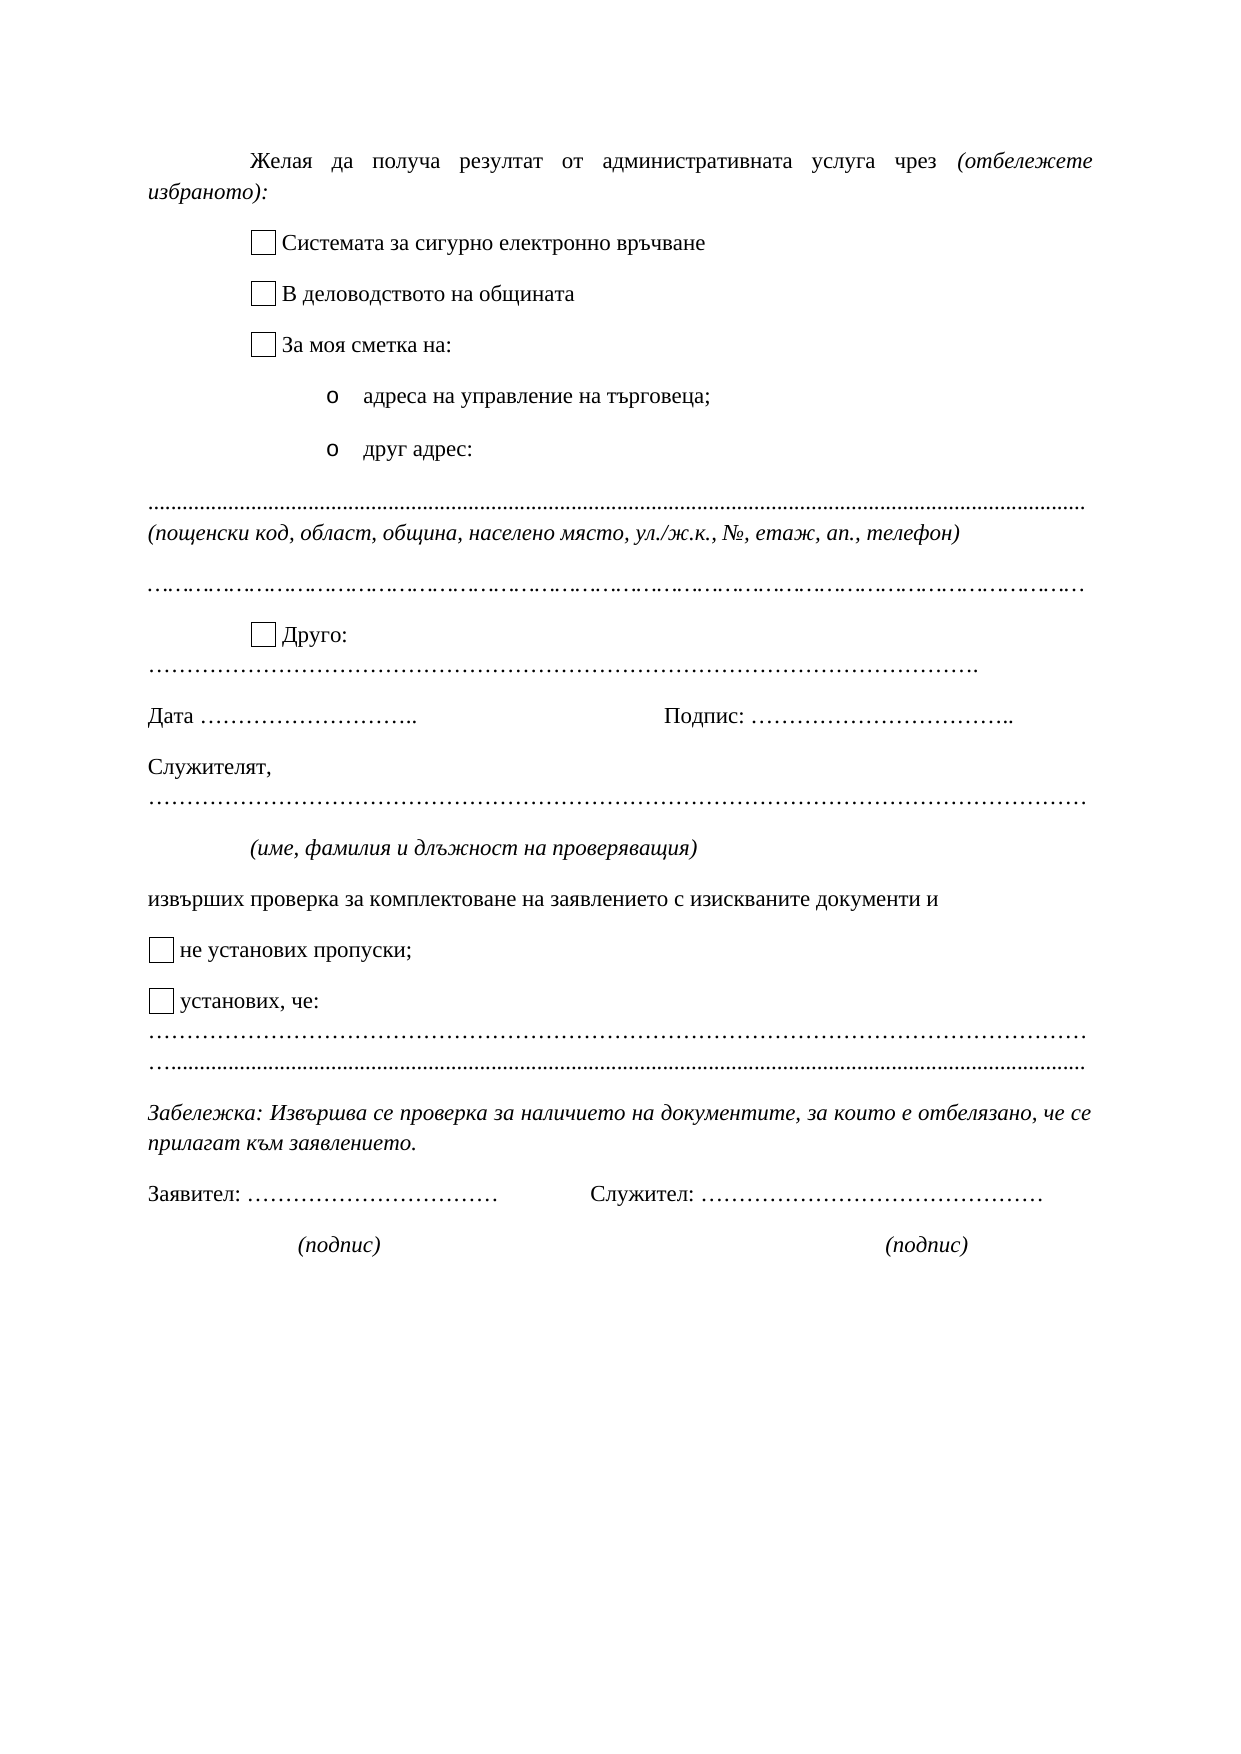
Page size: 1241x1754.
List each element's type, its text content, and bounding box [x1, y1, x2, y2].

text ....................................................................................................................................................................(пощенски код, област, община, населено място, ул./ж.к., №, етаж, ап., телефон) [148, 488, 1093, 545]
text Дата ……………………….. Подпис: …………………………….. [148, 702, 1093, 728]
text Заявител: …………………………… Служител: ……………………………………… [148, 1180, 1093, 1206]
text извърших проверка за комплектоване на заявлението с изискваните документи и [148, 885, 1093, 912]
text Системата за сигурно електронно връчване [148, 229, 1093, 255]
text (подпис) (подпис) [223, 1231, 1093, 1257]
text Служителят, …………………………………………………………………………………………………………… [148, 753, 1093, 809]
list адреса на управление на търговеца; [326, 382, 1093, 410]
list друг адрес: [326, 435, 1093, 463]
text установих, че: ………………………………………………………………………………………………………………................................................................................................................................................................ [148, 987, 1093, 1074]
text ………………………………………………………………………………………………………………………… [148, 570, 1093, 596]
text не установих пропуски; [148, 936, 1093, 963]
text Забележка: Извършва се проверка за наличието на документите, за които е отбелязано, че се прилагат към заявлението. [148, 1099, 1093, 1155]
text В деловодството на общината [148, 280, 1093, 306]
text Желая да получа резултат от административната услуга чрез (отбележете избраното): [148, 148, 1093, 204]
text За моя сметка на: [148, 331, 1093, 357]
text Друго: ………………………………………………………………………………………………. [148, 621, 1093, 677]
text (име, фамилия и длъжност на проверяващия) [148, 834, 1093, 861]
